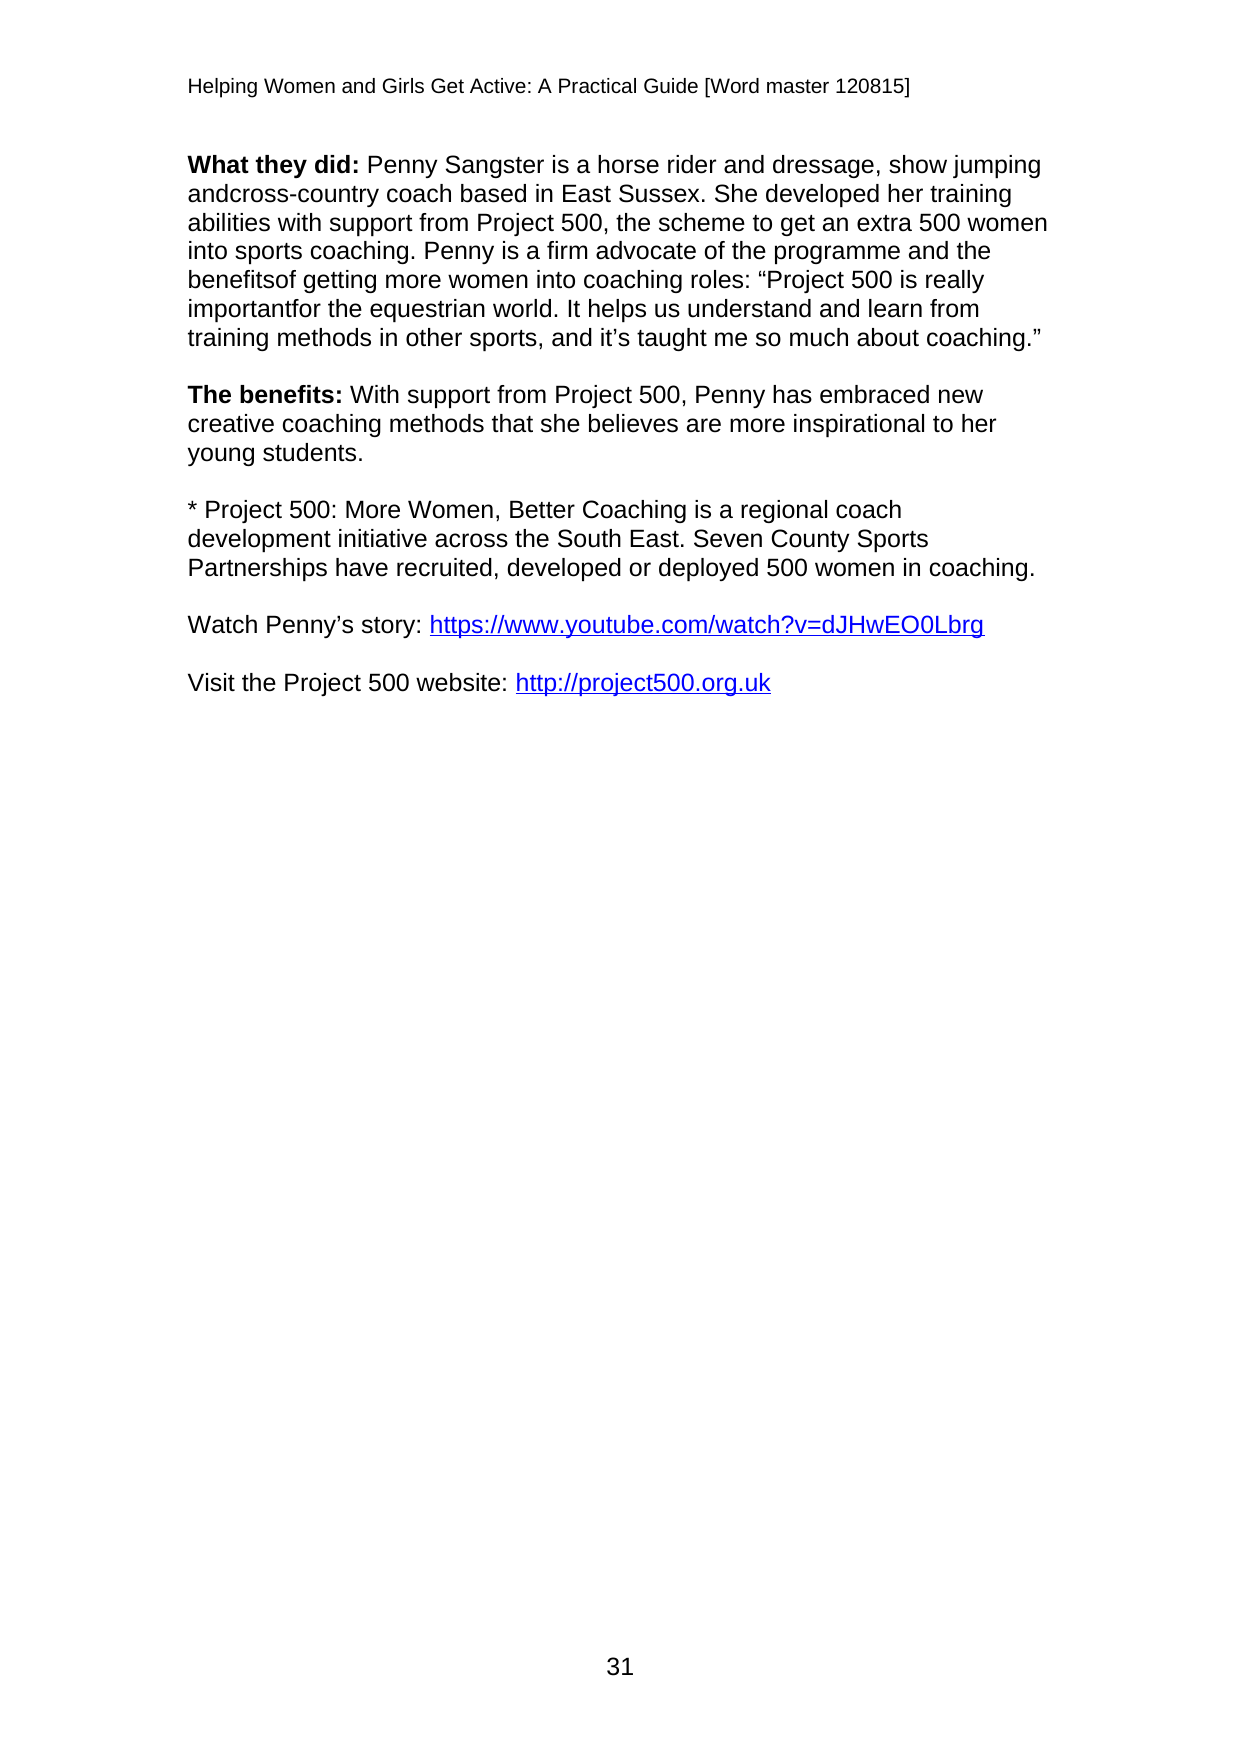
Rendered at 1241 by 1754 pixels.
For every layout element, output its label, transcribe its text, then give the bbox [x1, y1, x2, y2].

text The benefits: With support from Project 500, Penny has embraced new creative coaching methods that she believes are more inspirational to her young students. [187, 380, 1053, 466]
text * Project 500: More Women, Better Coaching is a regional coach development initiative across the South East. Seven County Sports Partnerships have recruited, developed or deployed 500 women in coaching. [187, 495, 1053, 581]
text Watch Penny’s story: https://www.youtube.com/watch?v=dJHwEO0Lbrg [187, 610, 1053, 639]
text What they did: Penny Sangster is a horse rider and dressage, show jumping and cross-country coach based in East Sussex. She developed her training abilities with support from Project 500, the scheme to get an extra 500 women into sports coaching. Penny is a firm advocate of the programme and the benefits of getting more women into coaching roles: “Project 500 is really important for the equestrian world. It helps us understand and learn from training methods in other sports, and it’s taught me so much about coaching.” [187, 150, 1053, 351]
text Visit the Project 500 website: http://project500.org.uk [187, 667, 1053, 696]
